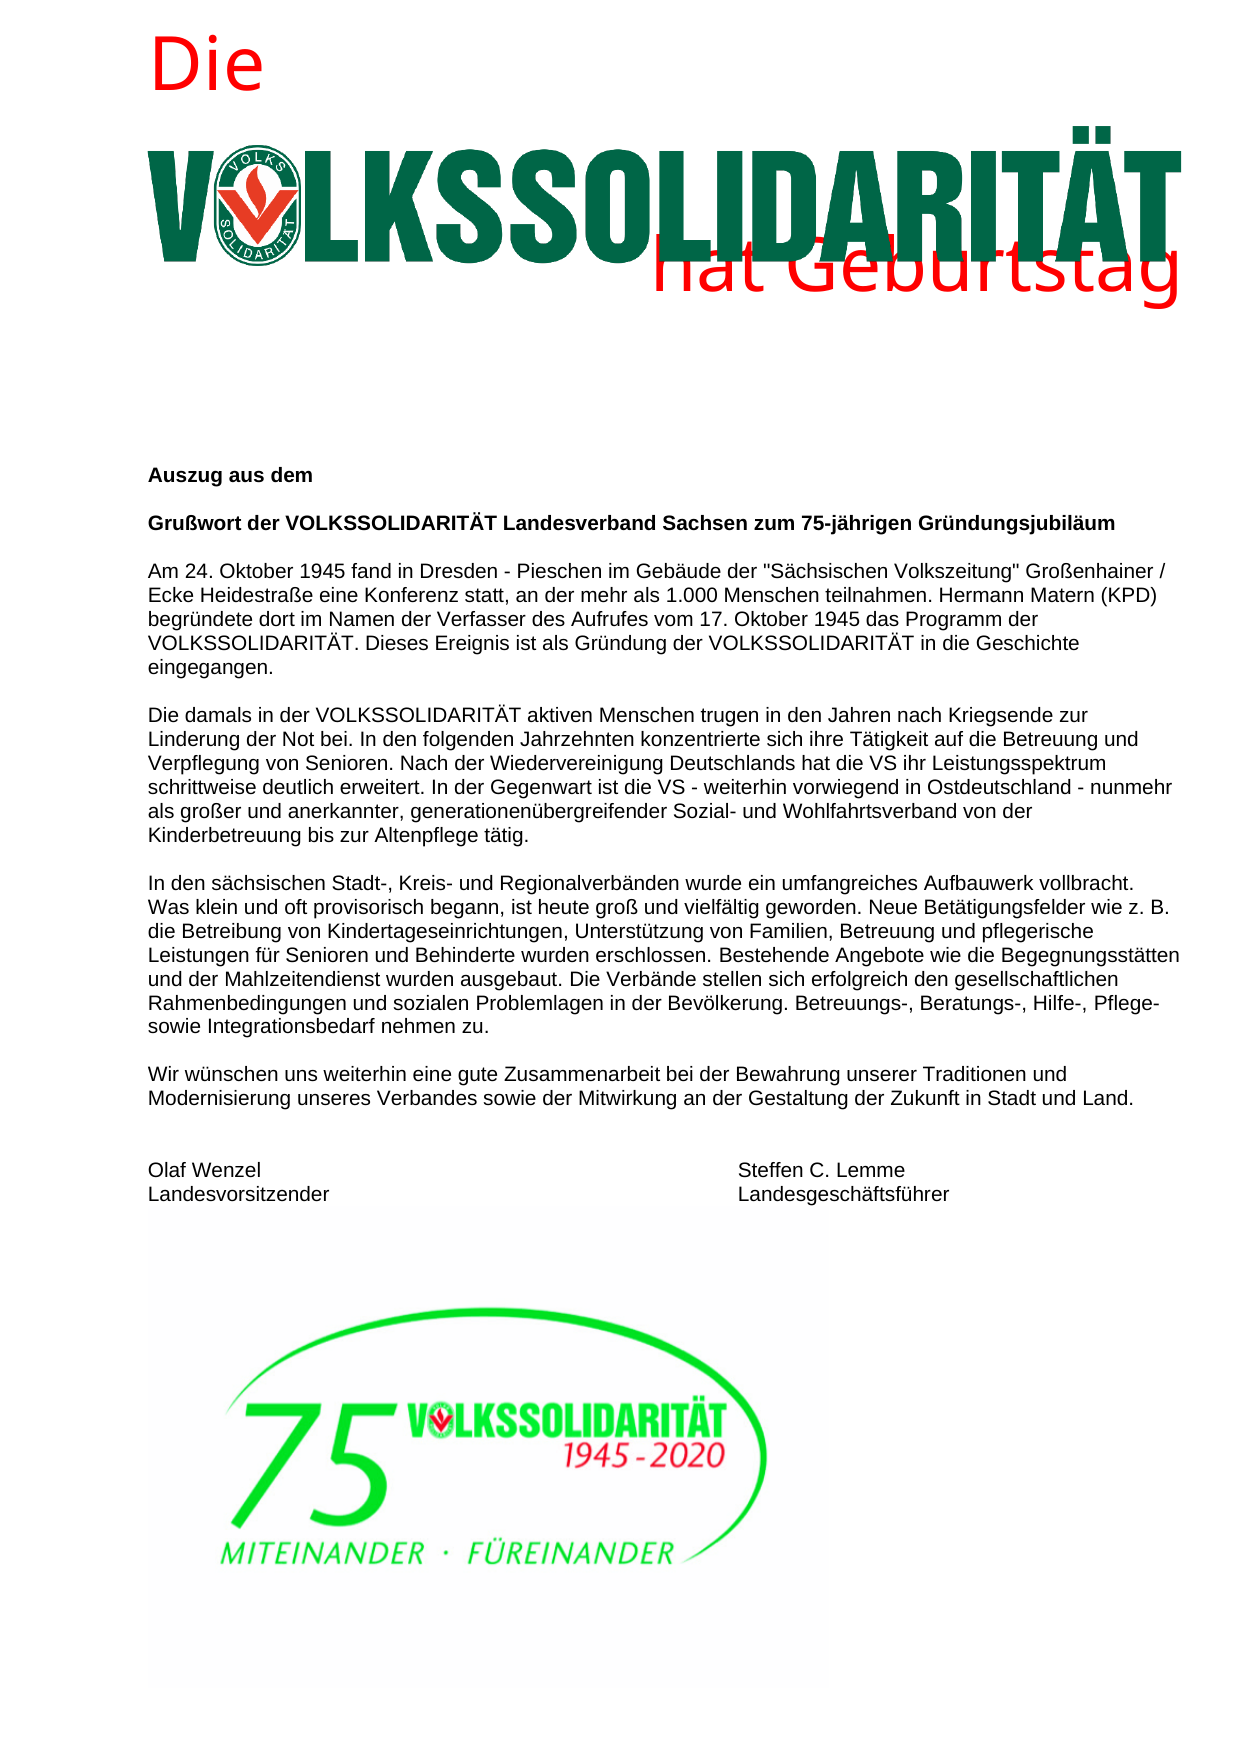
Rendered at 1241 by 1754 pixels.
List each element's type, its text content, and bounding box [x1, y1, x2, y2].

text Auszug aus dem [148, 462, 1181, 486]
picture [147, 1206, 829, 1688]
text Grußwort der VOLKSSOLIDARITÄT Landesverband Sachsen zum 75-jährigen Gründungsjubiläum [148, 511, 1181, 535]
text Olaf Wenzel Steffen C. Lemme [148, 1158, 1181, 1182]
text Landesvorsitzender Landesgeschäftsführer [148, 1182, 1181, 1206]
text Am 24. Oktober 1945 fand in Dresden - Pieschen im Gebäude der "Sächsischen Volkszeitung" Großenhainer / Ecke Heidestraße eine Konferenz statt, an der mehr als 1.000 Menschen teilnahmen. Hermann Matern (KPD) begründete dort im Namen der Verfasser des Aufrufes vom 17. Oktober 1945 das Programm der VOLKSSOLIDARITÄT. Dieses Ereignis ist als Gründung der VOLKSSOLIDARITÄT in die Geschichte eingegangen. [148, 559, 1181, 679]
picture [147, 126, 1182, 266]
text In den sächsischen Stadt-, Kreis- und Regionalverbänden wurde ein umfangreiches Aufbauwerk vollbracht. Was klein und oft provisorisch begann, ist heute groß und vielfältig geworden. Neue Betätigungsfelder wie z. B. die Betreibung von Kindertageseinrichtungen, Unterstützung von Familien, Betreuung und pflegerische Leistungen für Senioren und Behinderte wurden erschlossen. Bestehende Angebote wie die Begegnungsstätten und der Mahlzeitendienst wurden ausgebaut. Die Verbände stellen sich erfolgreich den gesellschaftlichen Rahmenbedingungen und sozialen Problemlagen in der Bevölkerung. Betreuungs-, Beratungs-, Hilfe-, Pflege- sowie Integrationsbedarf nehmen zu. [148, 871, 1181, 1038]
text Die damals in der VOLKSSOLIDARITÄT aktiven Menschen trugen in den Jahren nach Kriegsende zur Linderung der Not bei. In den folgenden Jahrzehnten konzentrierte sich ihre Tätigkeit auf die Betreuung und Verpflegung von Senioren. Nach der Wiedervereinigung Deutschlands hat die VS ihr Leistungsspektrum schrittweise deutlich erweitert. In der Gegenwart ist die VS - weiterhin vorwiegend in Ostdeutschland - nunmehr als großer und anerkannter, generationenübergreifender Sozial- und Wohlfahrtsverband von der Kinderbetreuung bis zur Altenpflege tätig. [148, 703, 1181, 847]
text Wir wünschen uns weiterhin eine gute Zusammenarbeit bei der Bewahrung unserer Traditionen und Modernisierung unseres Verbandes sowie der Mitwirkung an der Gestaltung der Zukunft in Stadt und Land. [148, 1062, 1181, 1110]
